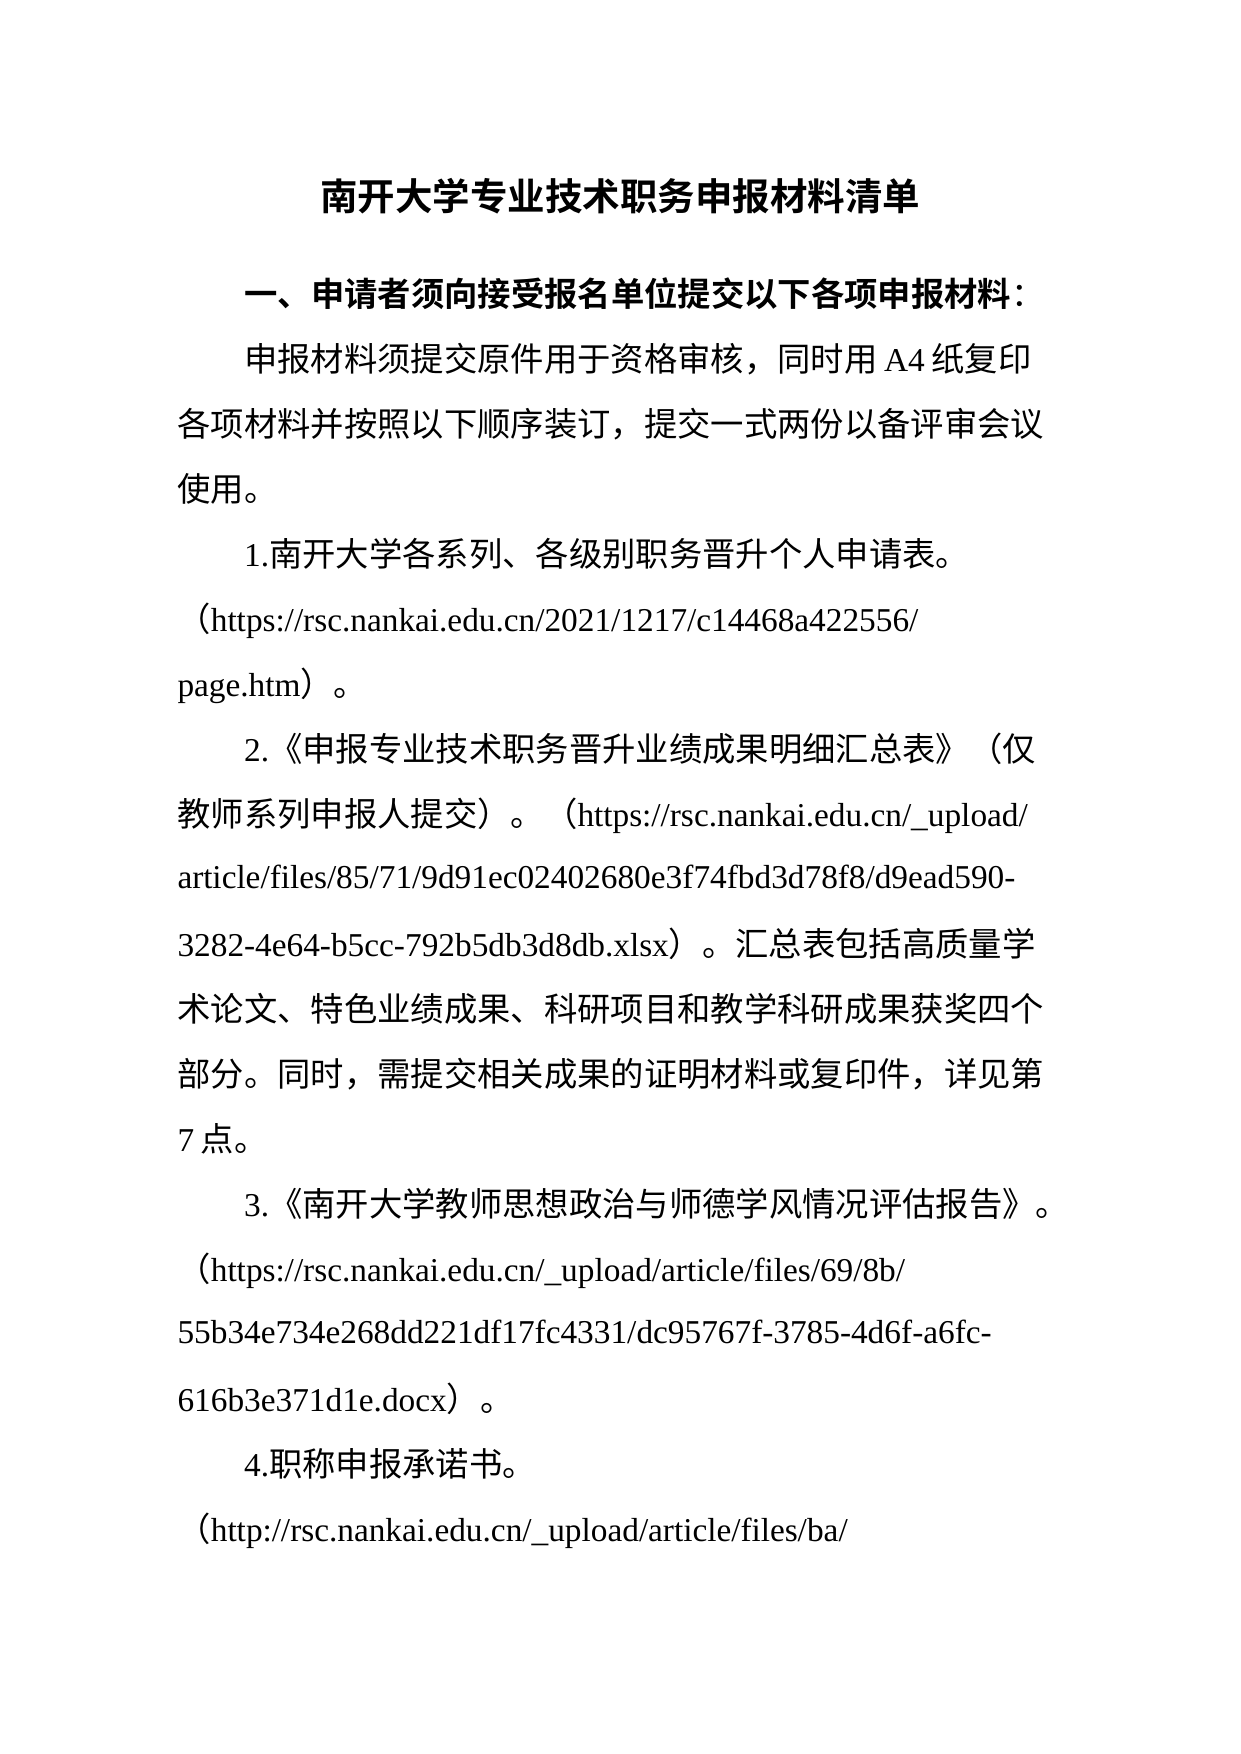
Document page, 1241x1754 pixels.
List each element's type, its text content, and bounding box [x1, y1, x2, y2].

text （https://rsc.nankai.edu.cn/_upload/article/files/69/8b/55b34e734e268dd221df17fc4331/dc95767f-3785-4d6f-a6fc-616b3e371d1e.docx）。 [177, 1234, 1063, 1429]
text 一、申请者须向接受报名单位提交以下各项申报材料： [177, 259, 1063, 324]
text 4.职称申报承诺书。 [177, 1429, 1063, 1494]
text 1.南开大学各系列、各级别职务晋升个人申请表。（https://rsc.nankai.edu.cn/2021/1217/c14468a422556/page.htm）。 [177, 519, 1063, 714]
text 3.《南开大学教师思想政治与师德学风情况评估报告》。 [177, 1169, 1063, 1234]
text 申报材料须提交原件用于资格审核，同时用A4纸复印各项材料并按照以下顺序装订，提交一式两份以备评审会议使用。 [177, 324, 1063, 519]
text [177, 1494, 1063, 1559]
text 2.《申报专业技术职务晋升业绩成果明细汇总表》（仅教师系列申报人提交）。（https://rsc.nankai.edu.cn/_upload/article/files/85/71/9d91ec02402680e3f74fbd3d78f8/d9ead590-3282-4e64-b5cc-792b5db3d8db.xlsx）。汇总表包括高质量学术论文、特色业绩成果、科研项目和教学科研成果获奖四个部分。同时，需提交相关成果的证明材料或复印件，详见第7点。 [177, 714, 1063, 1169]
text 南开大学专业技术职务申报材料清单 [177, 162, 1063, 227]
